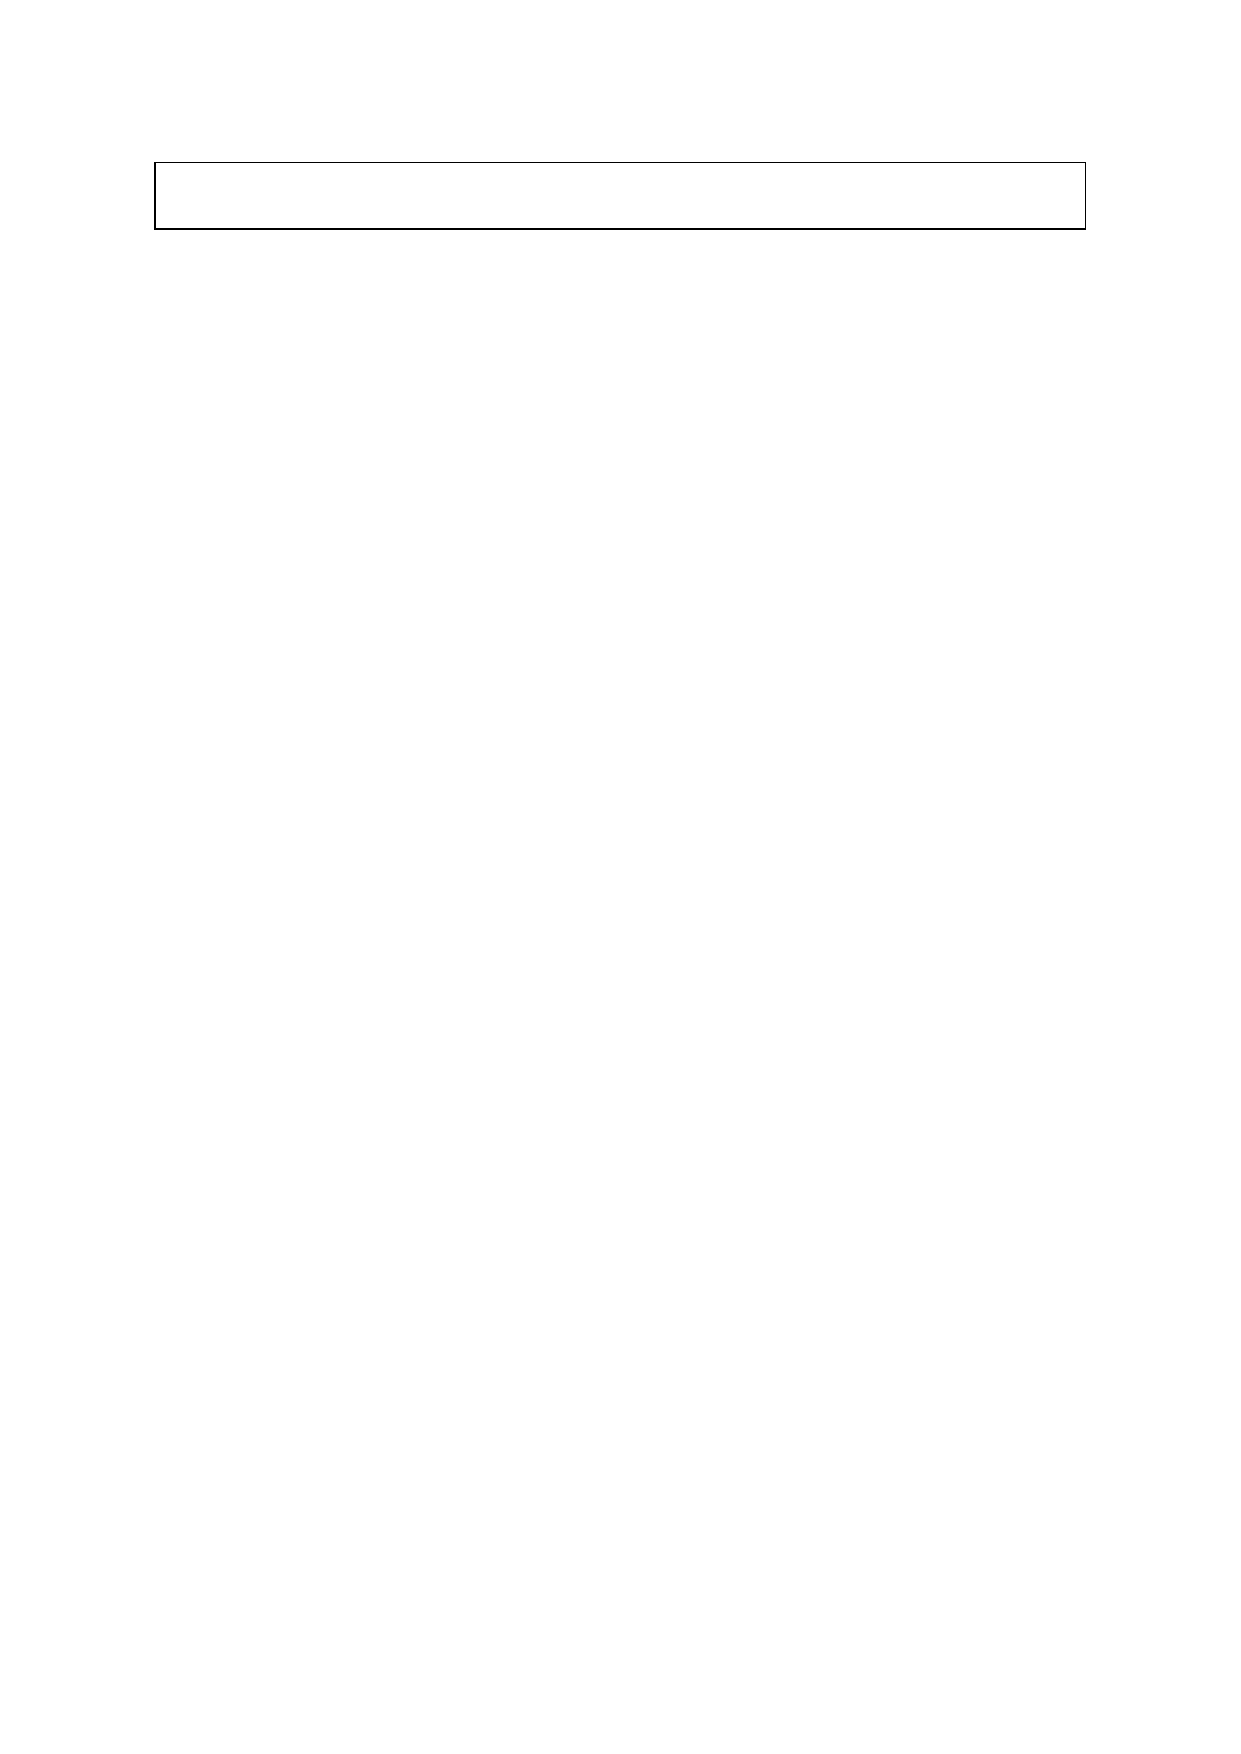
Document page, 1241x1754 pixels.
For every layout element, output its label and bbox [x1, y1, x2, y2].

table_cell [156, 163, 1085, 228]
